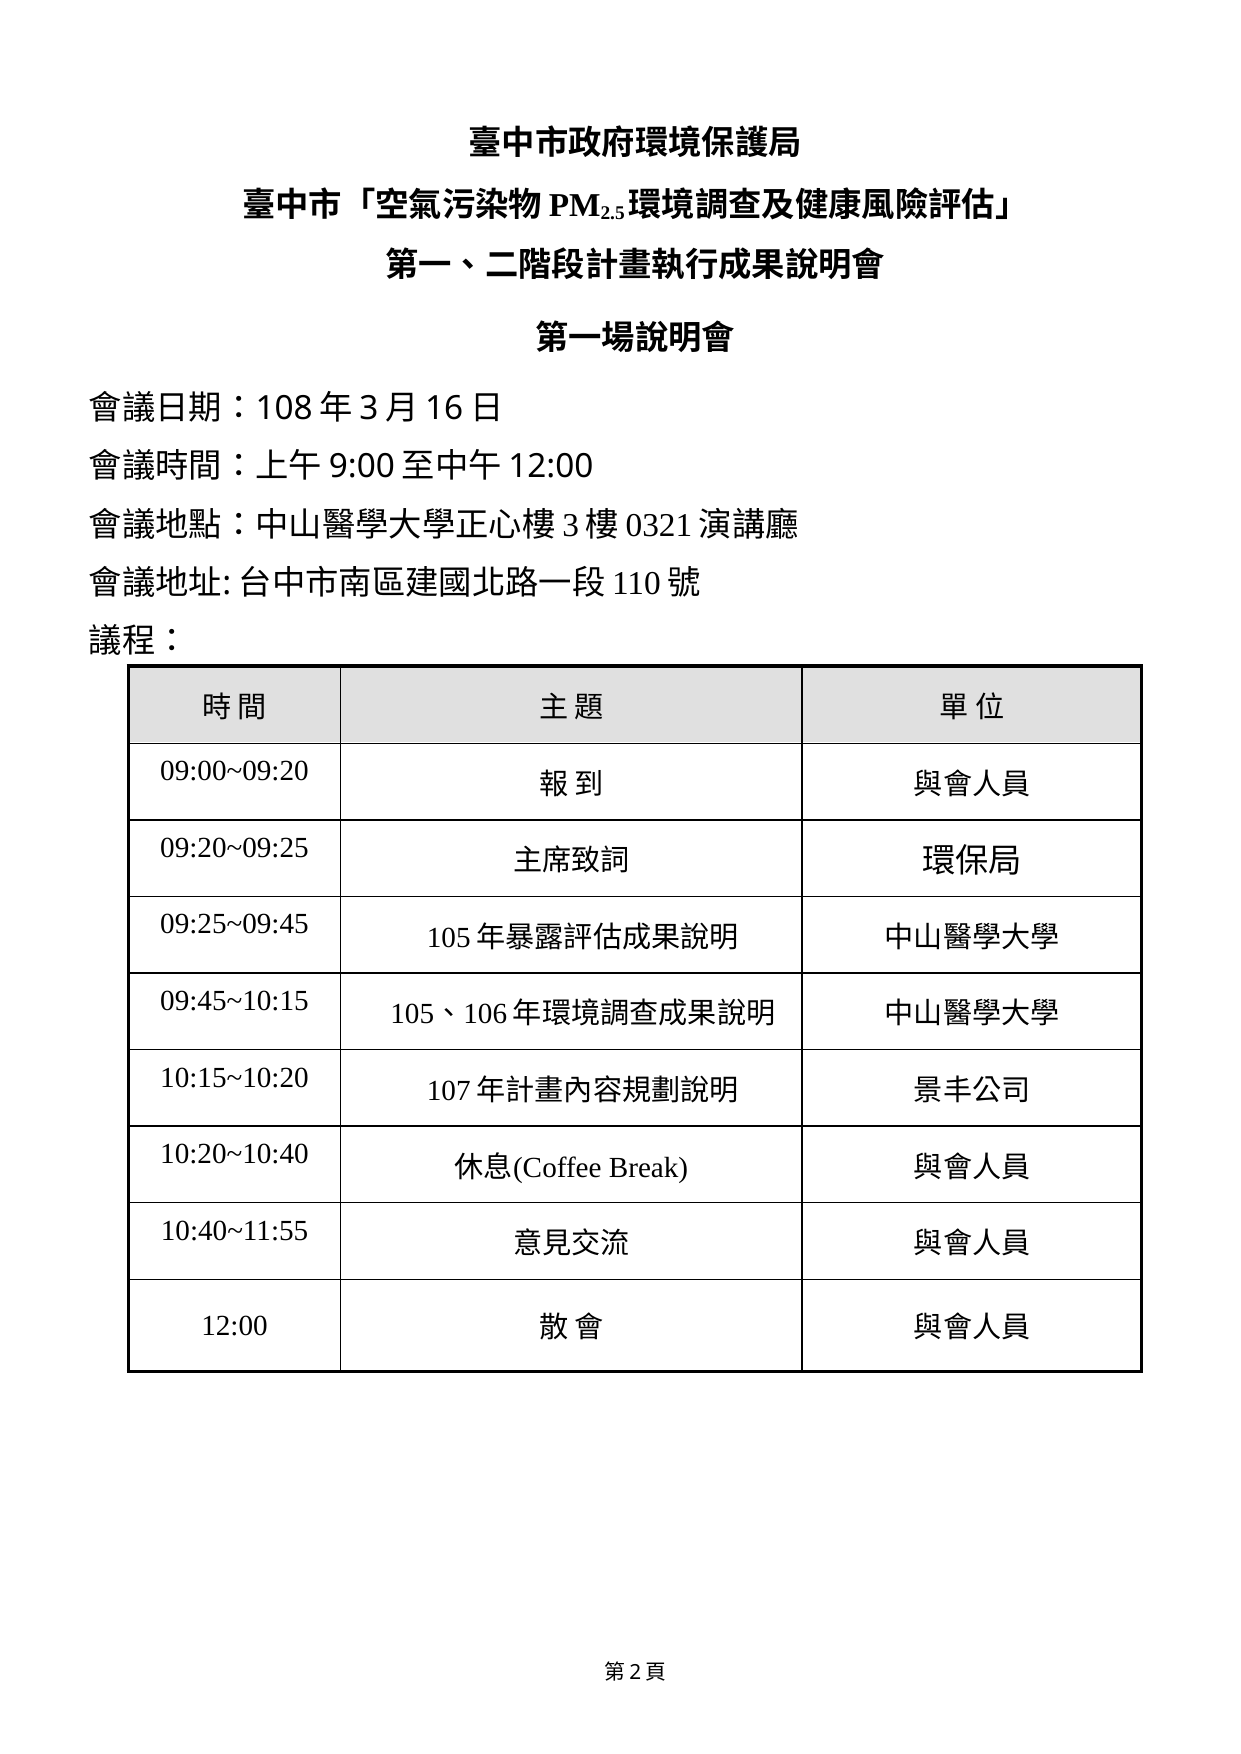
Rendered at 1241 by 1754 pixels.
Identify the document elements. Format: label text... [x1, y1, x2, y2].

table_cell 105、106年環境調查成果說明 [341, 974, 801, 1049]
table_cell 休息(Coffee Break) [341, 1127, 801, 1202]
table_cell 09:20~09:25 [130, 821, 340, 896]
table_cell 主席致詞 [341, 821, 801, 896]
table_cell 散 會 [341, 1280, 801, 1370]
text 會議地址: 台中市南區建國北路一段110號 [89, 548, 1181, 606]
table_header 時 間 [130, 668, 340, 742]
text 會議時間：上午9:00至中午12:00 [89, 431, 1181, 489]
text 第一、二階段計畫執行成果說明會 [89, 237, 1181, 286]
table_cell 與會人員 [803, 1280, 1140, 1370]
table_cell 10:40~11:55 [130, 1203, 340, 1278]
text 會議地點：中山醫學大學正心樓3樓0321演講廳 [89, 489, 1181, 548]
table_cell 環保局 [803, 821, 1140, 896]
table_cell 10:15~10:20 [130, 1050, 340, 1125]
text 第一場說明會 [89, 298, 1181, 373]
table_cell 105年暴露評估成果說明 [341, 897, 801, 972]
table_cell 中山醫學大學 [803, 974, 1140, 1049]
text 臺中市政府環境保護局 [89, 102, 1181, 177]
table_cell 107年計畫內容規劃說明 [341, 1050, 801, 1125]
table_cell 景丰公司 [803, 1050, 1140, 1125]
text 臺中市「空氣污染物PM2.5環境調查及健康風險評估」 [89, 177, 1181, 226]
table_cell 09:00~09:20 [130, 744, 340, 819]
text 議程： [89, 606, 1181, 664]
table_cell 中山醫學大學 [803, 897, 1140, 972]
table_header 主 題 [341, 668, 801, 742]
table_cell 09:25~09:45 [130, 897, 340, 972]
table_header 單 位 [803, 668, 1140, 742]
text 會議日期：108年3月16日 [89, 373, 1181, 431]
table_cell 09:45~10:15 [130, 974, 340, 1049]
table_cell 與會人員 [803, 1127, 1140, 1202]
table_cell 與會人員 [803, 1203, 1140, 1278]
table_cell 意見交流 [341, 1203, 801, 1278]
table_cell 10:20~10:40 [130, 1127, 340, 1202]
table_cell 12:00 [130, 1280, 340, 1370]
table_cell 報 到 [341, 744, 801, 819]
table_cell 與會人員 [803, 744, 1140, 819]
